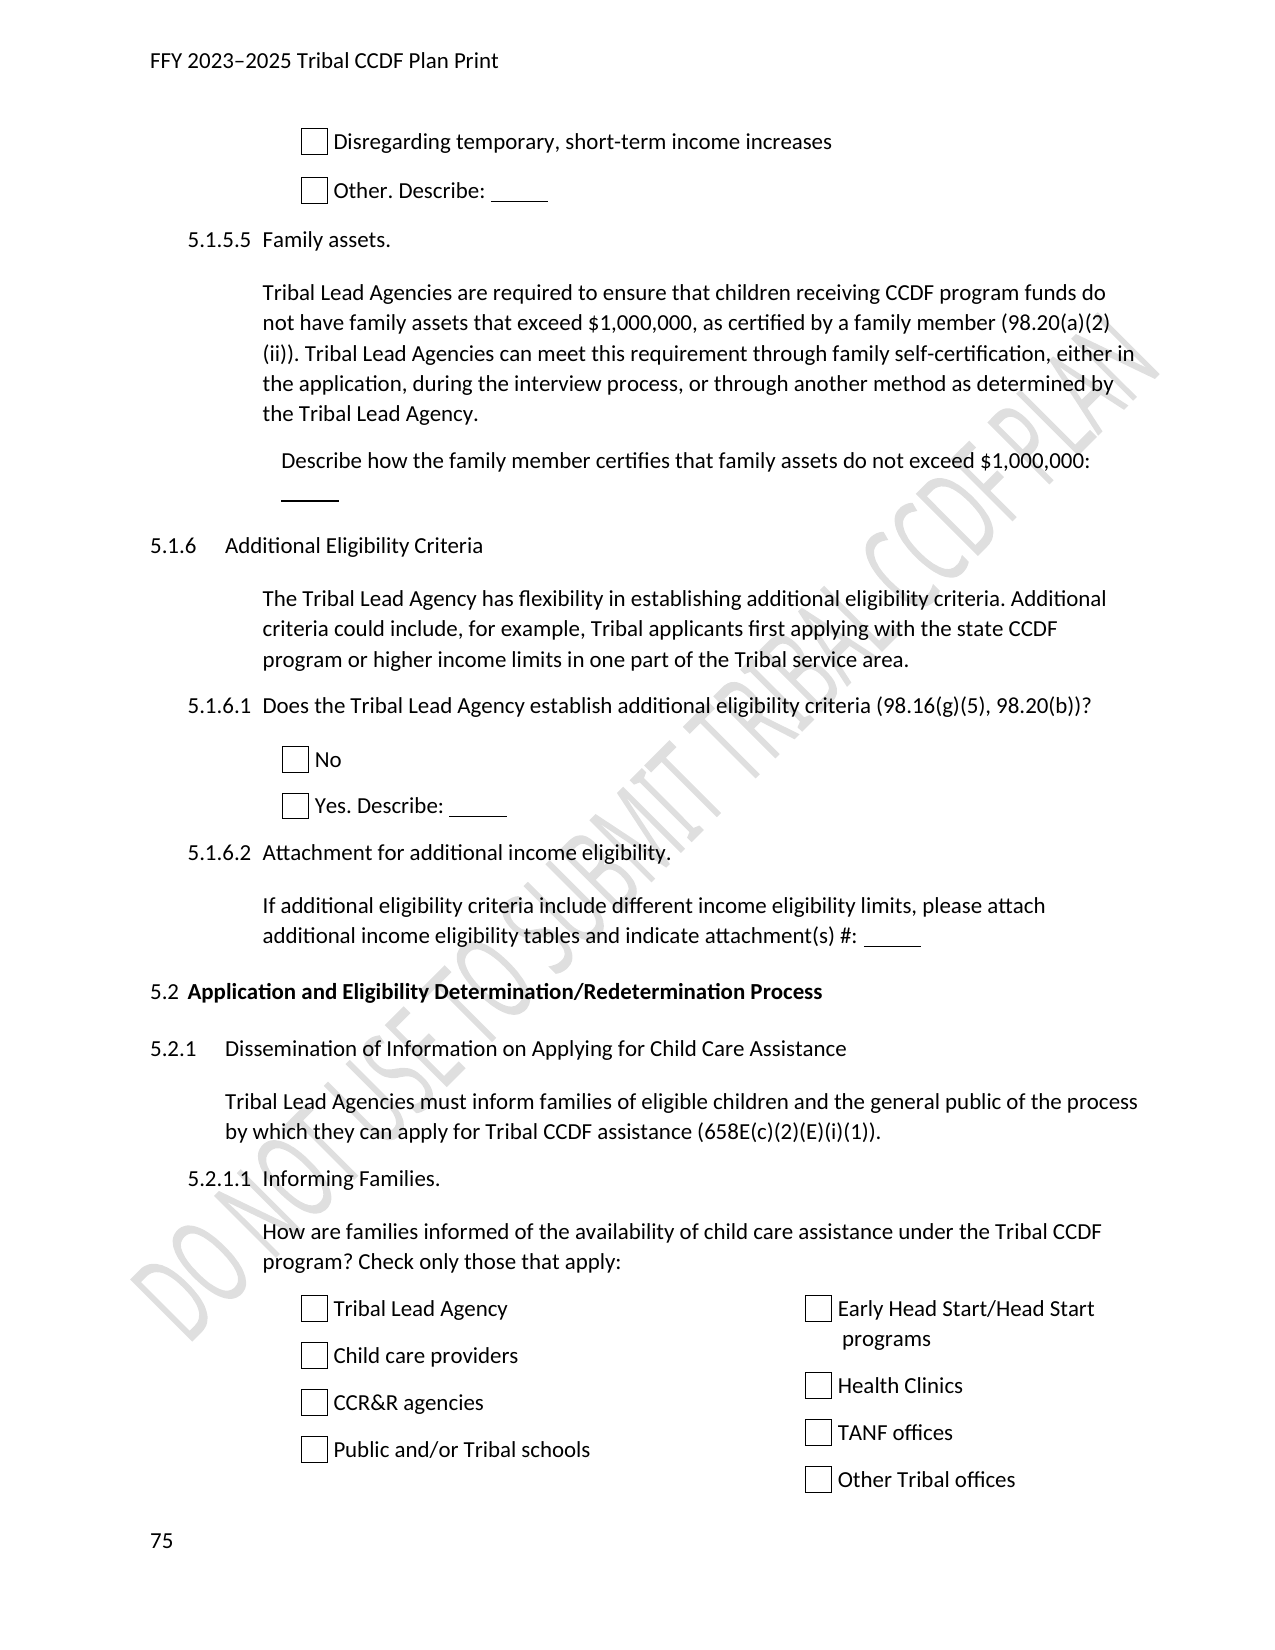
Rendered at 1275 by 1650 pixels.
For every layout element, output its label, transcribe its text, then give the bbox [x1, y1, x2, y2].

text Tribal Lead Agencies are required to ensure that children receiving CCDF program funds do not have family assets that exceed $1,000,000, as certified by a family member (98.20(a)(2)(ii)). Tribal Lead Agencies can meet this requirement through family self-certification, either in the application, during the interview process, or through another method as determined by the Tribal Lead Agency. [262, 278, 1140, 427]
subtitle Family assets. [187, 225, 1140, 253]
subtitle Application and Eligibility Determination/Redetermination Process [150, 977, 1140, 1005]
subtitle Attachment for additional income eligibility. [187, 838, 1140, 866]
text Other. Describe: [300, 176, 1140, 204]
text TANF offices [729, 1418, 1140, 1446]
text How are families informed of the availability of child care assistance under the Tribal CCDF program? Check only those that apply: [262, 1217, 1140, 1275]
text Other Tribal offices [729, 1465, 1140, 1493]
text Tribal Lead Agencies must inform families of eligible children and the general public of the process by which they can apply for Tribal CCDF assistance (658E(c)(2)(E)(i)(1)). [225, 1087, 1140, 1145]
subtitle Additional Eligibility Criteria [150, 531, 1140, 559]
text Public and/or Tribal schools [225, 1435, 636, 1463]
text No [262, 745, 1140, 773]
text Yes. Describe: [262, 792, 1140, 819]
text Tribal Lead Agency [225, 1294, 636, 1322]
subtitle Does the Tribal Lead Agency establish additional eligibility criteria (98.16(g)(5), 98.20(b))? [187, 692, 1140, 720]
text Health Clinics [804, 1371, 1140, 1399]
text The Tribal Lead Agency has flexibility in establishing additional eligibility criteria. Additional criteria could include, for example, Tribal applicants first applying with the state CCDF program or higher income limits in one part of the Tribal service area. [262, 584, 1140, 673]
subtitle Dissemination of Information on Applying for Child Care Assistance [150, 1034, 1140, 1062]
text If additional eligibility criteria include different income eligibility limits, please attach additional income eligibility tables and indicate attachment(s) #: [262, 891, 1140, 950]
text CCR&R agencies [300, 1388, 636, 1416]
text Disregarding temporary, short-term income increases [300, 127, 1140, 156]
list Describe how the family member certifies that family assets do not exceed $1,000,000: [281, 446, 1140, 504]
text Child care providers [225, 1341, 636, 1369]
subtitle Informing Families. [187, 1164, 1140, 1192]
text Early Head Start/Head Start programs [804, 1294, 1140, 1352]
